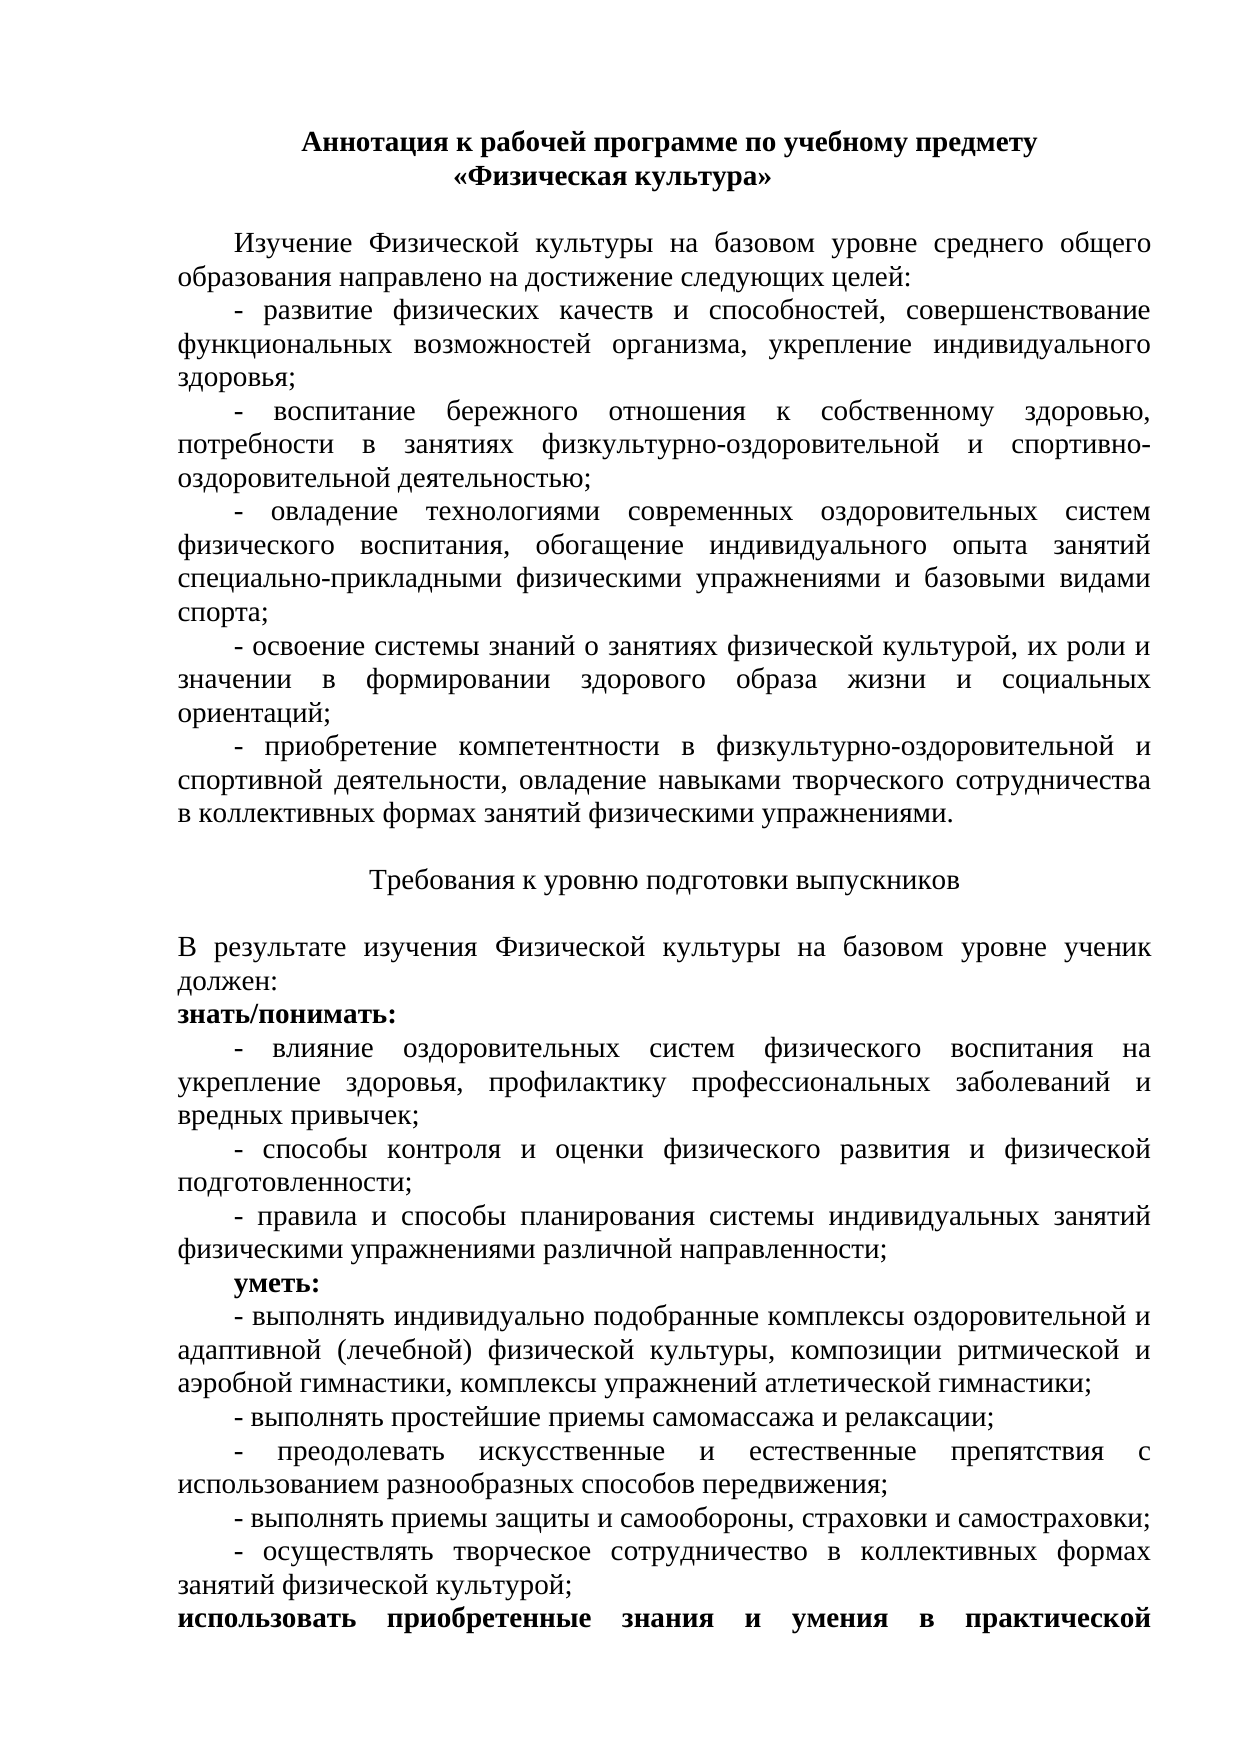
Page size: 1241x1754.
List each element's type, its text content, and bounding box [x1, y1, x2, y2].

subtitle Аннотация к рабочей программе по учебному предмету [177, 124, 1152, 158]
text - способы контроля и оценки физического развития и физической подготовленности; [177, 1131, 1152, 1198]
text - выполнять простейшие приемы самомассажа и релаксации; [177, 1399, 1152, 1433]
text - развитие физических качеств и способностей, совершенствование функциональных возможностей организма, укрепление индивидуального здоровья; [177, 292, 1152, 393]
text Требования к уровню подготовки выпускников [177, 862, 1152, 896]
text - овладение технологиями современных оздоровительных систем физического воспитания, обогащение индивидуального опыта занятий специально-прикладными физическими упражнениями и базовыми видами спорта; [177, 493, 1152, 628]
text - приобретение компетентности в физкультурно-оздоровительной и спортивной деятельности, овладение навыками творческого сотрудничества в коллективных формах занятий физическими упражнениями. [177, 728, 1152, 829]
text «Физическая культура» [266, 158, 959, 192]
text - влияние оздоровительных систем физического воспитания на укрепление здоровья, профилактику профессиональных заболеваний и вредных привычек; [177, 1030, 1152, 1131]
text Изучение Физической культуры на базовом уровне среднего общего образования направлено на достижение следующих целей: [177, 225, 1152, 292]
text - выполнять приемы защиты и самообороны, страховки и самостраховки; [177, 1500, 1152, 1533]
text знать/понимать: [177, 997, 1152, 1030]
text - выполнять индивидуально подобранные комплексы оздоровительной и адаптивной (лечебной) физической культуры, композиции ритмической и аэробной гимнастики, комплексы упражнений атлетической гимнастики; [177, 1298, 1152, 1399]
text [177, 1600, 1152, 1634]
text В результате изучения Физической культуры на базовом уровне ученик должен: [177, 929, 1152, 997]
text - преодолевать искусственные и естественные препятствия с использованием разнообразных способов передвижения; [177, 1433, 1152, 1500]
text - осуществлять творческое сотрудничество в коллективных формах занятий физической культурой; [177, 1533, 1152, 1600]
text - правила и способы планирования системы индивидуальных занятий физическими упражнениями различной направленности; [177, 1198, 1152, 1265]
text - освоение системы знаний о занятиях физической культурой, их роли и значении в формировании здорового образа жизни и социальных ориентаций; [177, 628, 1152, 728]
text уметь: [177, 1265, 1152, 1298]
text - воспитание бережного отношения к собственному здоровью, потребности в занятиях физкультурно-оздоровительной и спортивно-оздоровительной деятельностью; [177, 393, 1152, 493]
